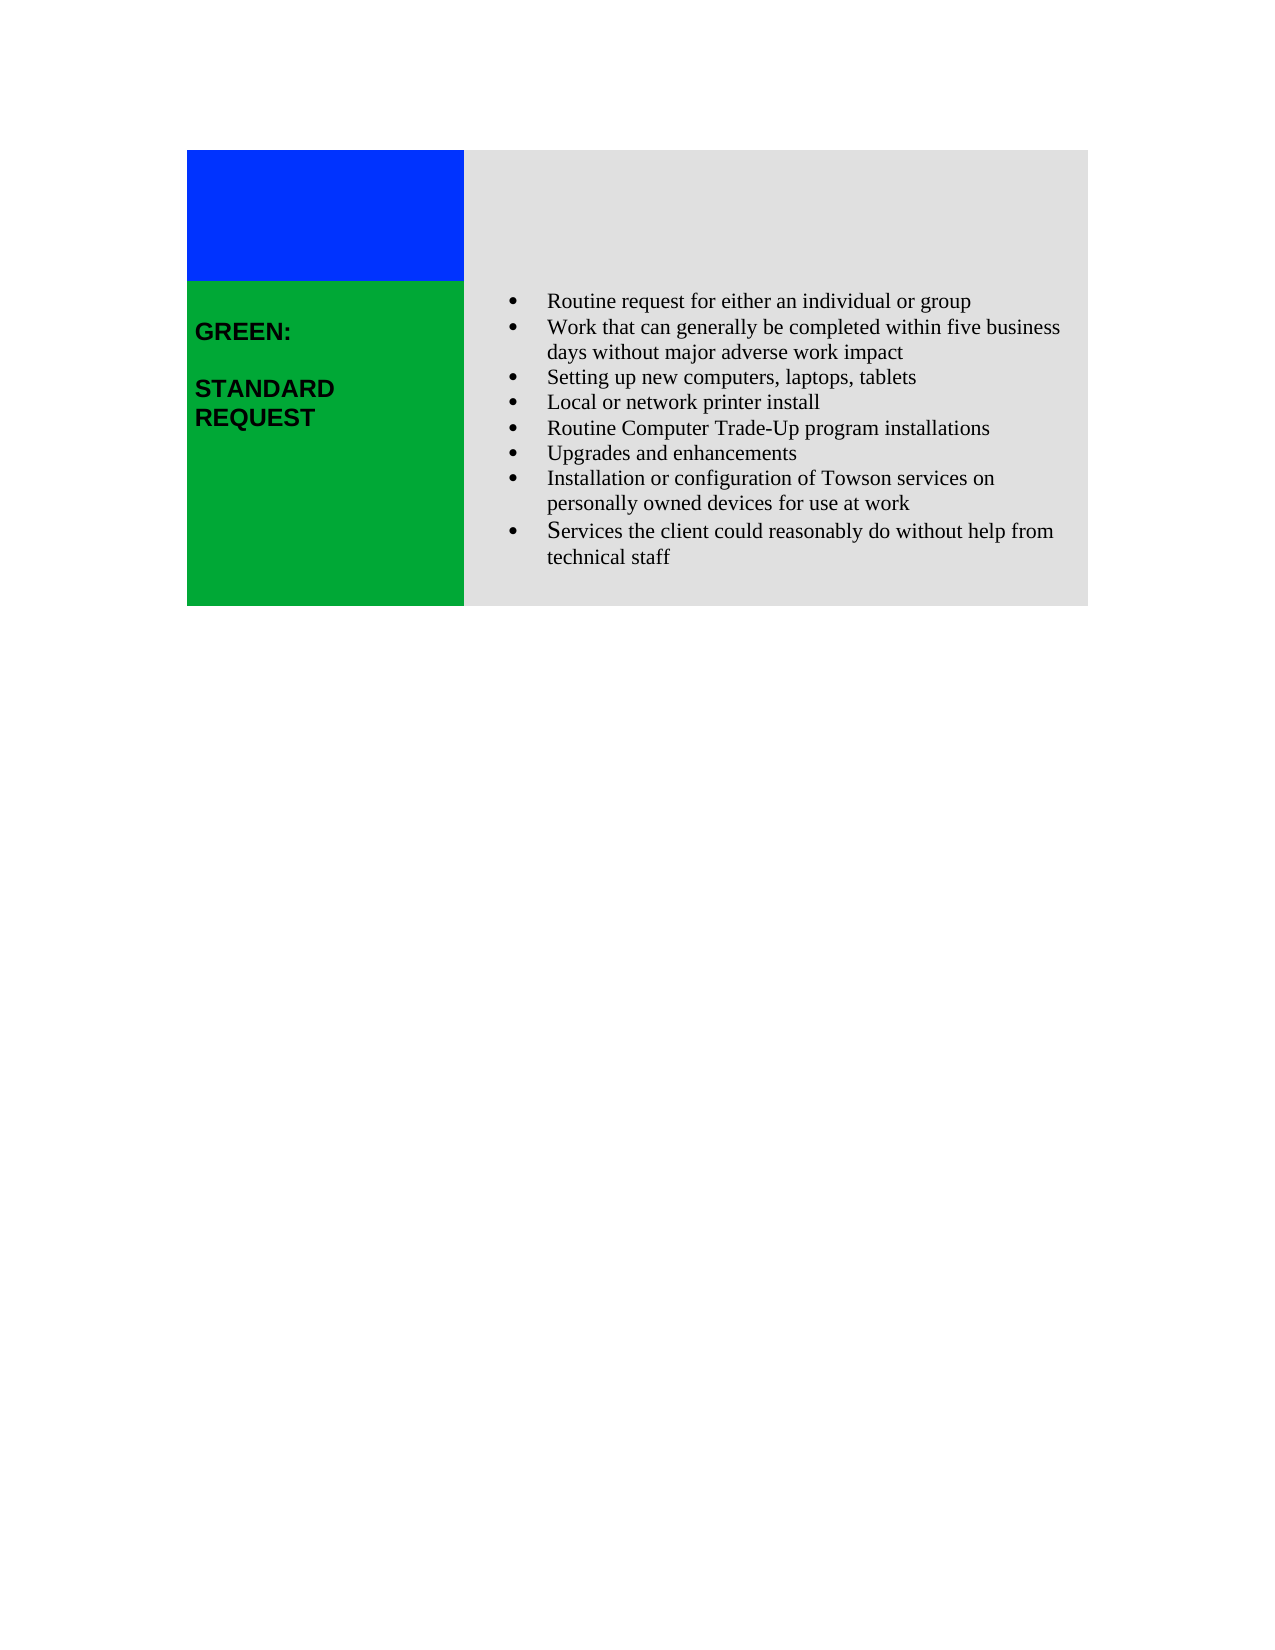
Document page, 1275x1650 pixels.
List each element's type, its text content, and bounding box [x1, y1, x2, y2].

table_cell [187, 150, 464, 281]
table_cell Routine request for either an individual or group Work that can generally be completed within five business days without major adverse work impact Setting up new computers, laptops, tablets Local or network printer install Routine Computer Trade-Up program installations Upgrades and enhancements Installation or configuration of Towson services on personally owned devices for use at work Services the client could reasonably do without help from technical staff [464, 281, 1088, 606]
table_cell GREEN: STANDARD REQUEST [187, 281, 464, 606]
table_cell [464, 150, 1088, 281]
